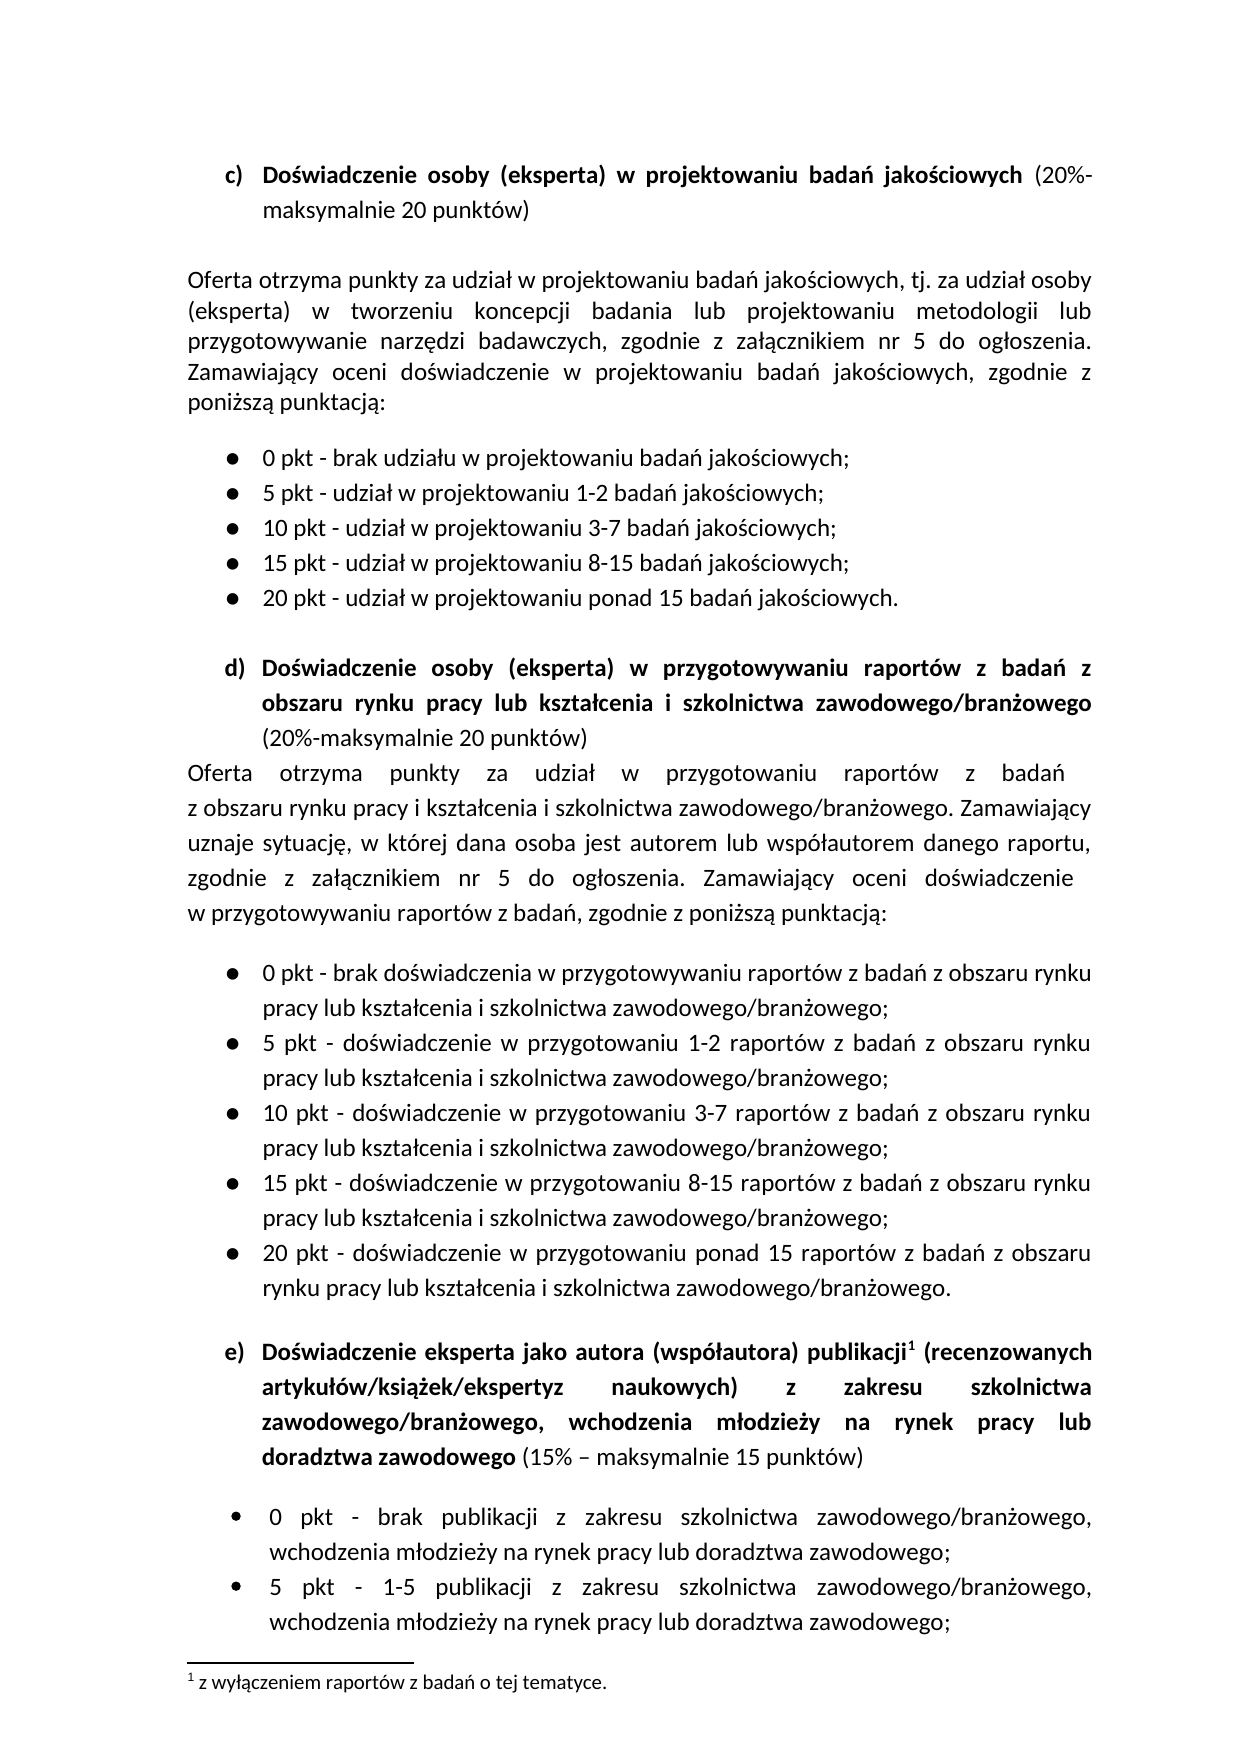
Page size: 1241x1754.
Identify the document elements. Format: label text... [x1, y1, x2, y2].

text Oferta otrzyma punkty za udział w przygotowaniu raportów z badań z obszaru rynku pracy i kształcenia i szkolnictwa zawodowego/branżowego. Zamawiający uznaje sytuację, w której dana osoba jest autorem lub współautorem danego raportu, zgodnie z załącznikiem nr 5 do ogłoszenia. Zamawiający oceni doświadczenie w przygotowywaniu raportów z badań, zgodnie z poniższą punktacją: [187, 757, 1092, 927]
list 5 pkt - udział w projektowaniu 1-2 badań jakościowych; [225, 477, 1092, 507]
list 20 pkt - doświadczenie w przygotowaniu ponad 15 raportów z badań z obszaru rynku pracy lub kształcenia i szkolnictwa zawodowego/branżowego. [225, 1237, 1092, 1302]
list Doświadczenie osoby (eksperta) w przygotowywaniu raportów z badań z obszaru rynku pracy lub kształcenia i szkolnictwa zawodowego/branżowego (20%-maksymalnie 20 punktów) [224, 652, 1092, 752]
list 10 pkt - doświadczenie w przygotowaniu 3-7 raportów z badań z obszaru rynku pracy lub kształcenia i szkolnictwa zawodowego/branżowego; [225, 1097, 1092, 1162]
list 0 pkt - brak doświadczenia w przygotowywaniu raportów z badań z obszaru rynku pracy lub kształcenia i szkolnictwa zawodowego/branżowego; [225, 957, 1092, 1022]
list Doświadczenie osoby (eksperta) w projektowaniu badań jakościowych (20%-maksymalnie 20 punktów) [225, 159, 1092, 225]
list 15 pkt - udział w projektowaniu 8-15 badań jakościowych; [225, 547, 1092, 577]
list 20 pkt - udział w projektowaniu ponad 15 badań jakościowych. [225, 582, 1092, 612]
list 0 pkt - brak publikacji z zakresu szkolnictwa zawodowego/branżowego, wchodzenia młodzieży na rynek pracy lub doradztwa zawodowego; [232, 1501, 1092, 1566]
list 5 pkt - 1-5 publikacji z zakresu szkolnictwa zawodowego/branżowego, wchodzenia młodzieży na rynek pracy lub doradztwa zawodowego; [232, 1571, 1092, 1636]
list 10 pkt - udział w projektowaniu 3-7 badań jakościowych; [225, 512, 1092, 542]
text Oferta otrzyma punkty za udział w projektowaniu badań jakościowych, tj. za udział osoby (eksperta) w tworzeniu koncepcji badania lub projektowaniu metodologii lub przygotowywanie narzędzi badawczych, zgodnie z załącznikiem nr 5 do ogłoszenia. Zamawiający oceni doświadczenie w projektowaniu badań jakościowych, zgodnie z poniższą punktacją: [187, 264, 1092, 417]
list 0 pkt - brak udziału w projektowaniu badań jakościowych; [225, 442, 1092, 472]
list Doświadczenie eksperta jako autora (współautora) publikacji (recenzowanych artykułów/książek/ekspertyz naukowych) z zakresu szkolnictwa zawodowego/branżowego, wchodzenia młodzieży na rynek pracy lub doradztwa zawodowego (15% – maksymalnie 15 punktów) [224, 1336, 1092, 1471]
list 5 pkt - doświadczenie w przygotowaniu 1-2 raportów z badań z obszaru rynku pracy lub kształcenia i szkolnictwa zawodowego/branżowego; [225, 1027, 1092, 1092]
list 15 pkt - doświadczenie w przygotowaniu 8-15 raportów z badań z obszaru rynku pracy lub kształcenia i szkolnictwa zawodowego/branżowego; [225, 1167, 1092, 1232]
